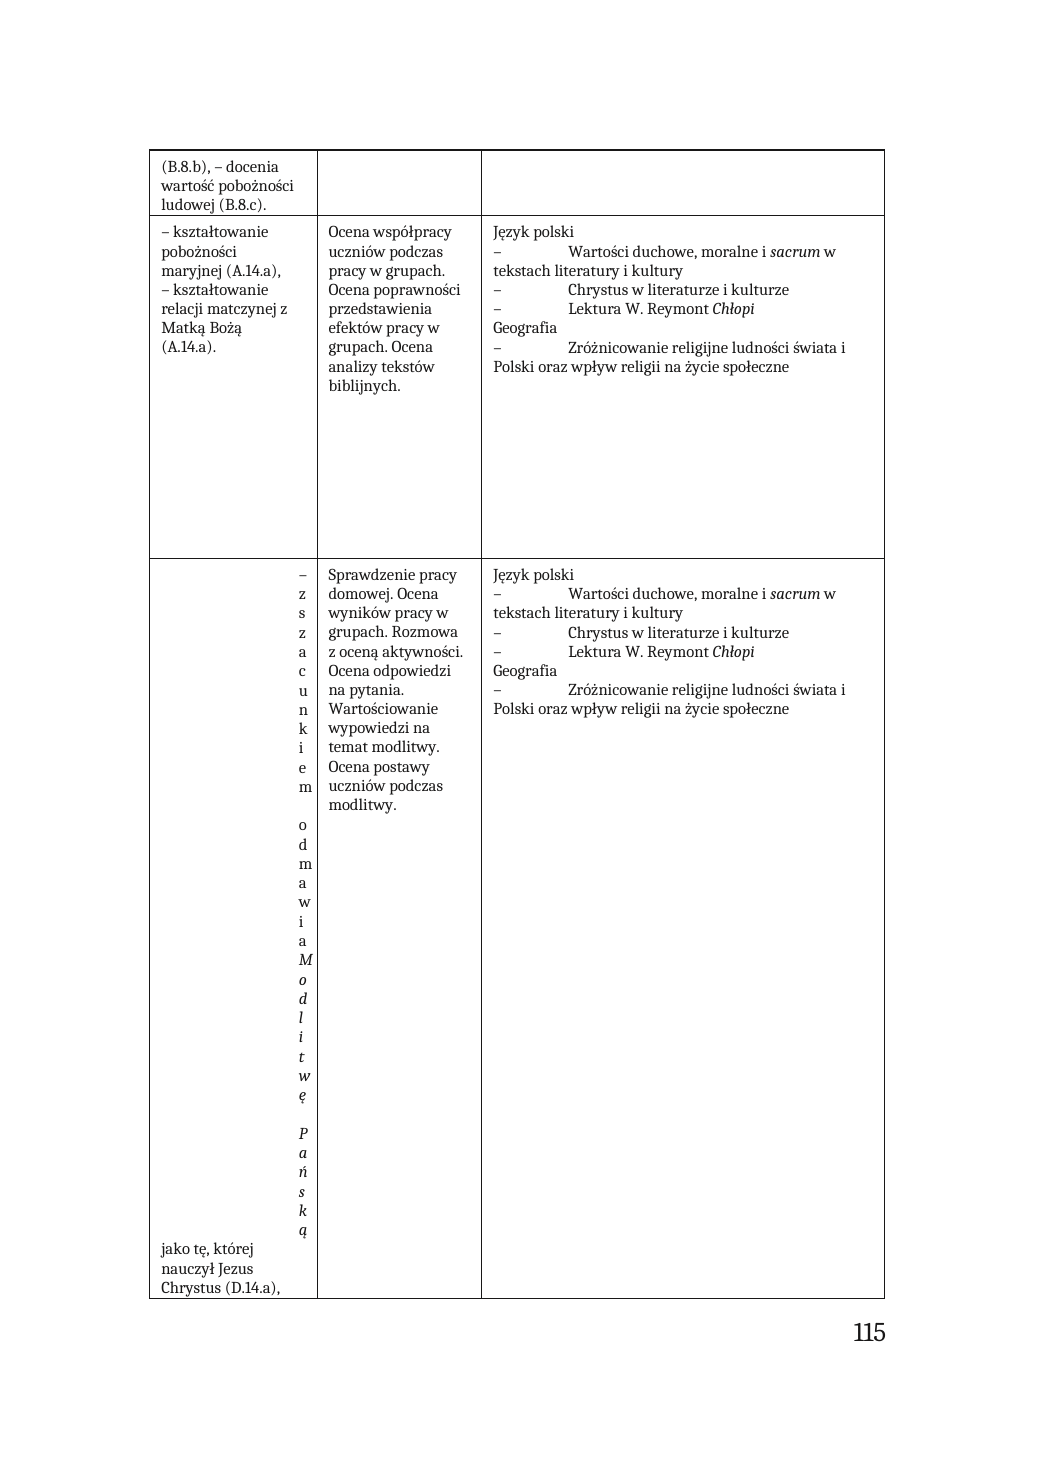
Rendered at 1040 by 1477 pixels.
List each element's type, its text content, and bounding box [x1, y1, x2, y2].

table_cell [482, 559, 884, 1298]
table_cell – kształtowanie pobożności maryjnej (A.14.a), – kształtowanie relacji matczynej z Matką Bożą (A.14.a). [150, 216, 317, 557]
table_cell Ocena współpracy uczniów podczas pracy w grupach. Ocena poprawności przedstawienia efektów pracy w grupach. Ocena analizy tekstów biblijnych. [318, 216, 481, 557]
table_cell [318, 151, 481, 215]
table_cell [150, 151, 317, 215]
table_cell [150, 559, 317, 1298]
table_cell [482, 151, 884, 215]
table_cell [318, 559, 481, 1298]
